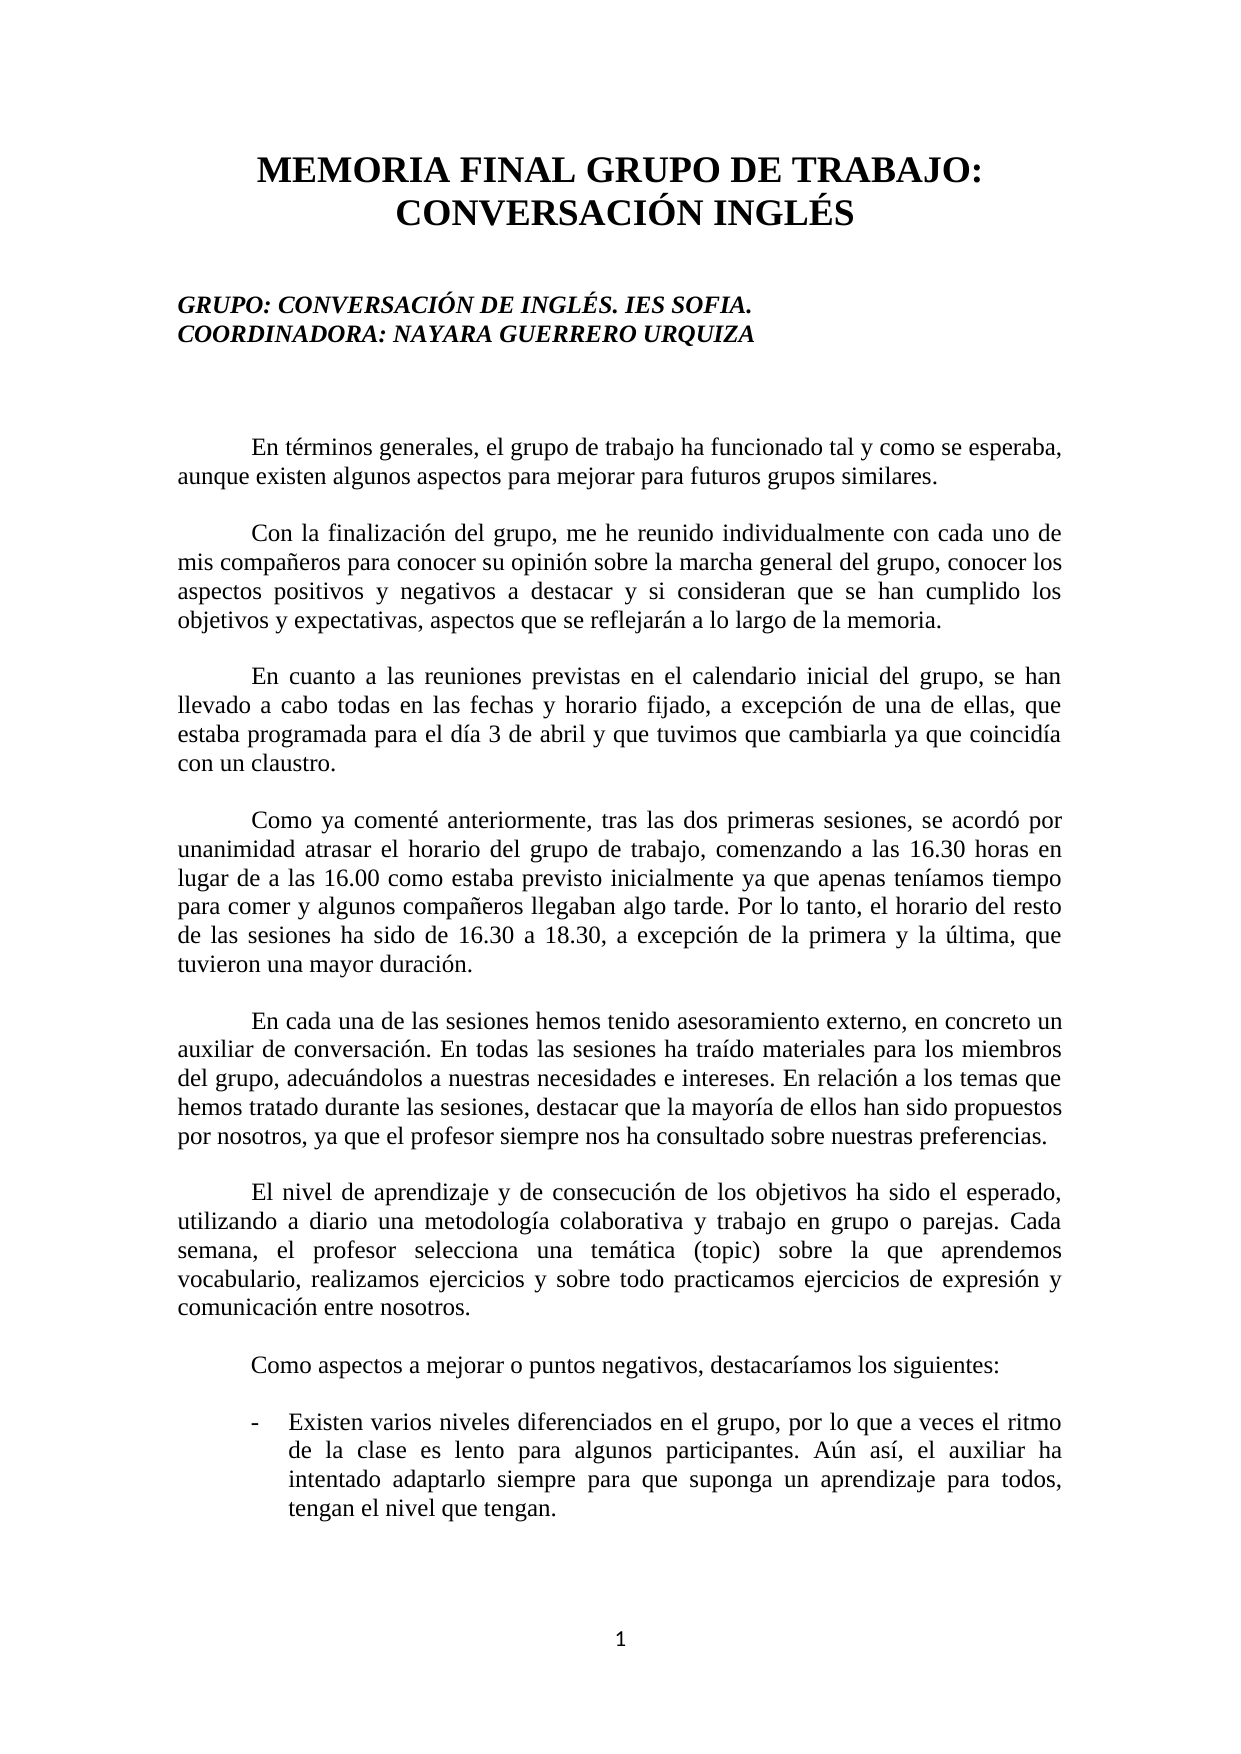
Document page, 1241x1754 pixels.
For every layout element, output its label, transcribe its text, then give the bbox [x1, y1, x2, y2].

text COORDINADORA: NAYARA GUERRERO URQUIZA [177, 319, 1063, 347]
text En cada una de las sesiones hemos tenido asesoramiento externo, en concreto un auxiliar de conversación. En todas las sesiones ha traído materiales para los miembros del grupo, adecuándolos a nuestras necesidades e intereses. En relación a los temas que hemos tratado durante las sesiones, destacar que la mayoría de ellos han sido propuestos por nosotros, ya que el profesor siempre nos ha consultado sobre nuestras preferencias. [177, 1006, 1063, 1149]
text En cuanto a las reuniones previstas en el calendario inicial del grupo, se han llevado a cabo todas en las fechas y horario fijado, a excepción de una de ellas, que estaba programada para el día 3 de abril y que tuvimos que cambiarla ya que coincidía con un claustro. [177, 661, 1063, 776]
text En términos generales, el grupo de trabajo ha funcionado tal y como se esperaba, aunque existen algunos aspectos para mejorar para futuros grupos similares. [177, 432, 1063, 490]
text El nivel de aprendizaje y de consecución de los objetivos ha sido el esperado, utilizando a diario una metodología colaborativa y trabajo en grupo o parejas. Cada semana, el profesor selecciona una temática (topic) sobre la que aprendemos vocabulario, realizamos ejercicios y sobre todo practicamos ejercicios de expresión y comunicación entre nosotros. [177, 1177, 1063, 1321]
text Como aspectos a mejorar o puntos negativos, destacaríamos los siguientes: [177, 1350, 1063, 1379]
text MEMORIA FINAL GRUPO DE TRABAJO: [177, 148, 1063, 191]
text CONVERSACIÓN INGLÉS [177, 191, 1063, 234]
text Con la finalización del grupo, me he reunido individualmente con cada uno de mis compañeros para conocer su opinión sobre la marcha general del grupo, conocer los aspectos positivos y negativos a destacar y si consideran que se han cumplido los objetivos y expectativas, aspectos que se reflejarán a lo largo de la memoria. [177, 518, 1063, 633]
text GRUPO: CONVERSACIÓN DE INGLÉS. IES SOFIA. [177, 290, 1063, 319]
text Como ya comenté anteriormente, tras las dos primeras sesiones, se acordó por unanimidad atrasar el horario del grupo de trabajo, comenzando a las 16.30 horas en lugar de a las 16.00 como estaba previsto inicialmente ya que apenas teníamos tiempo para comer y algunos compañeros llegaban algo tarde. Por lo tanto, el horario del resto de las sesiones ha sido de 16.30 a 18.30, a excepción de la primera y la última, que tuvieron una mayor duración. [177, 805, 1063, 978]
list Existen varios niveles diferenciados en el grupo, por lo que a veces el ritmo de la clase es lento para algunos participantes. Aún así, el auxiliar ha intentado adaptarlo siempre para que suponga un aprendizaje para todos, tengan el nivel que tengan. [251, 1407, 1063, 1522]
